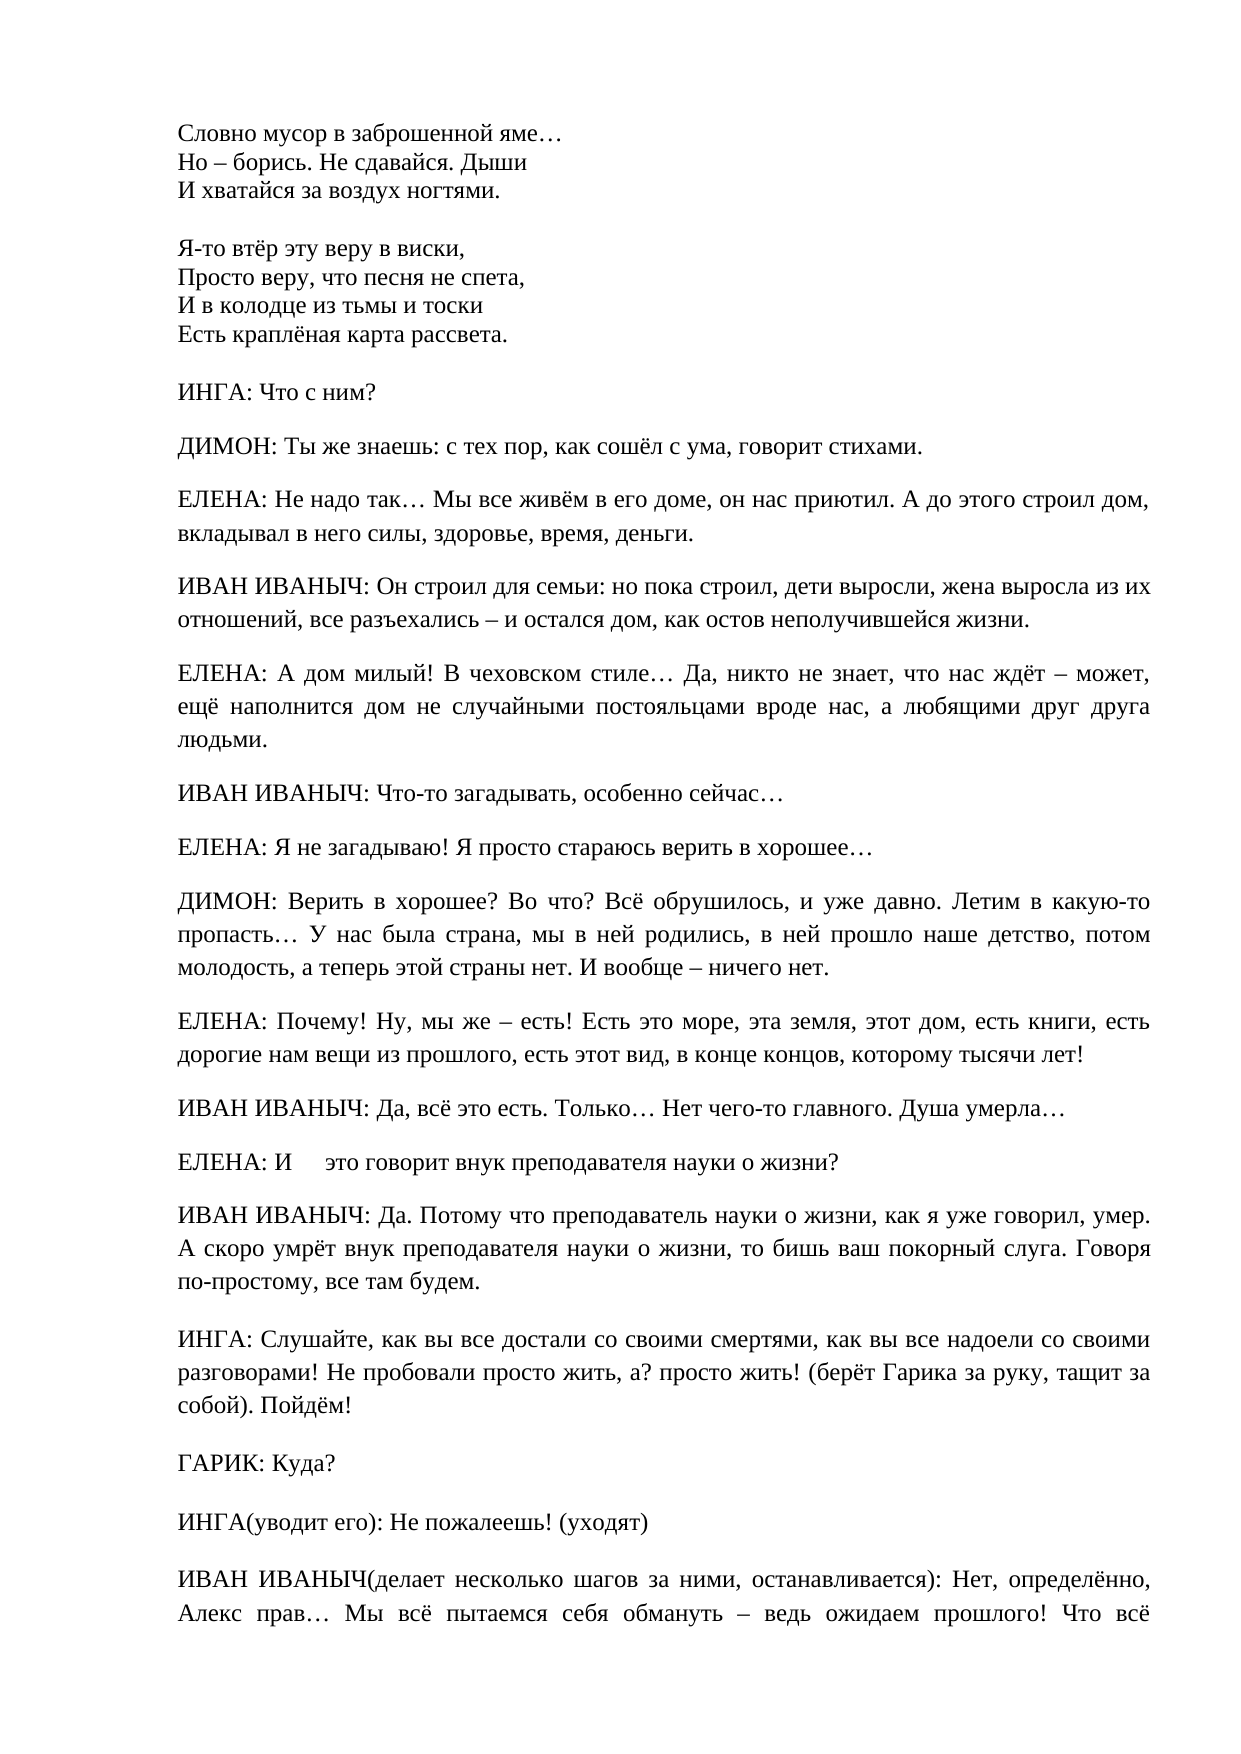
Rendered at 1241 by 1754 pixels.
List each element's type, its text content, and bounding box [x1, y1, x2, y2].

text ИВАН ИВАНЫЧ: Что-то загадывать, особенно сейчас… [177, 778, 1152, 807]
text ДИМОН: Ты же знаешь: с тех пор, как сошёл с ума, говорит стихами. [177, 431, 1152, 459]
text ДИМОН: Верить в хорошее? Во что? Всё обрушилось, и уже давно. Летим в какую-то пропасть… У нас была страна, мы в ней родились, в ней прошло наше детство, потом молодость, а теперь этой страны нет. И вообще – ничего нет. [177, 886, 1152, 981]
text Просто веру, что песня не спета, [177, 262, 1152, 291]
text И хватайся за воздух ногтями. [177, 176, 1152, 204]
text Но – борись. Не сдавайся. Дыши [177, 147, 1152, 176]
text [177, 1564, 1152, 1626]
text ЕЛЕНА: Я не загадываю! Я просто стараюсь верить в хорошее… [177, 832, 1152, 861]
text ИНГА: Слушайте, как вы все достали со своими смертями, как вы все надоели со своими разговорами! Не пробовали просто жить, а? просто жить! (берёт Гарика за руку, тащит за собой). Пойдём! [177, 1324, 1152, 1419]
text ЕЛЕНА: Не надо так… Мы все живём в его доме, он нас приютил. А до этого строил дом, вкладывал в него силы, здоровье, время, деньги. [177, 484, 1152, 546]
text ИВАН ИВАНЫЧ: Да. Потому что преподаватель науки о жизни, как я уже говорил, умер. А скоро умрёт внук преподавателя науки о жизни, то бишь ваш покорный слуга. Говоря по-простому, все там будем. [177, 1200, 1152, 1295]
text ИВАН ИВАНЫЧ: Он строил для семьи: но пока строил, дети выросли, жена выросла из их отношений, все разъехались – и остался дом, как остов неполучившейся жизни. [177, 571, 1152, 633]
text ИВАН ИВАНЫЧ: Да, всё это есть. Только… Нет чего-то главного. Душа умерла… [177, 1093, 1152, 1121]
text ГАРИК: Куда? [177, 1448, 1152, 1477]
text И в колодце из тьмы и тоски [177, 291, 1152, 319]
text Я-то втёр эту веру в виски, [177, 233, 1152, 262]
text ИНГА: Что с ним? [177, 377, 1152, 406]
text Есть краплёная карта рассвета. [177, 319, 1152, 348]
text ЕЛЕНА: И это говорит внук преподавателя науки о жизни? [177, 1147, 1152, 1175]
text ЕЛЕНА: А дом милый! В чеховском стиле… Да, никто не знает, что нас ждёт – может, ещё наполнится дом не случайными постояльцами вроде нас, а любящими друг друга людьми. [177, 658, 1152, 753]
text ИНГА(уводит его): Не пожалеешь! (уходят) [177, 1507, 1152, 1535]
text Словно мусор в заброшенной яме… [177, 118, 1152, 147]
text ЕЛЕНА: Почему! Ну, мы же – есть! Есть это море, эта земля, этот дом, есть книги, есть дорогие нам вещи из прошлого, есть этот вид, в конце концов, которому тысячи лет! [177, 1006, 1152, 1068]
